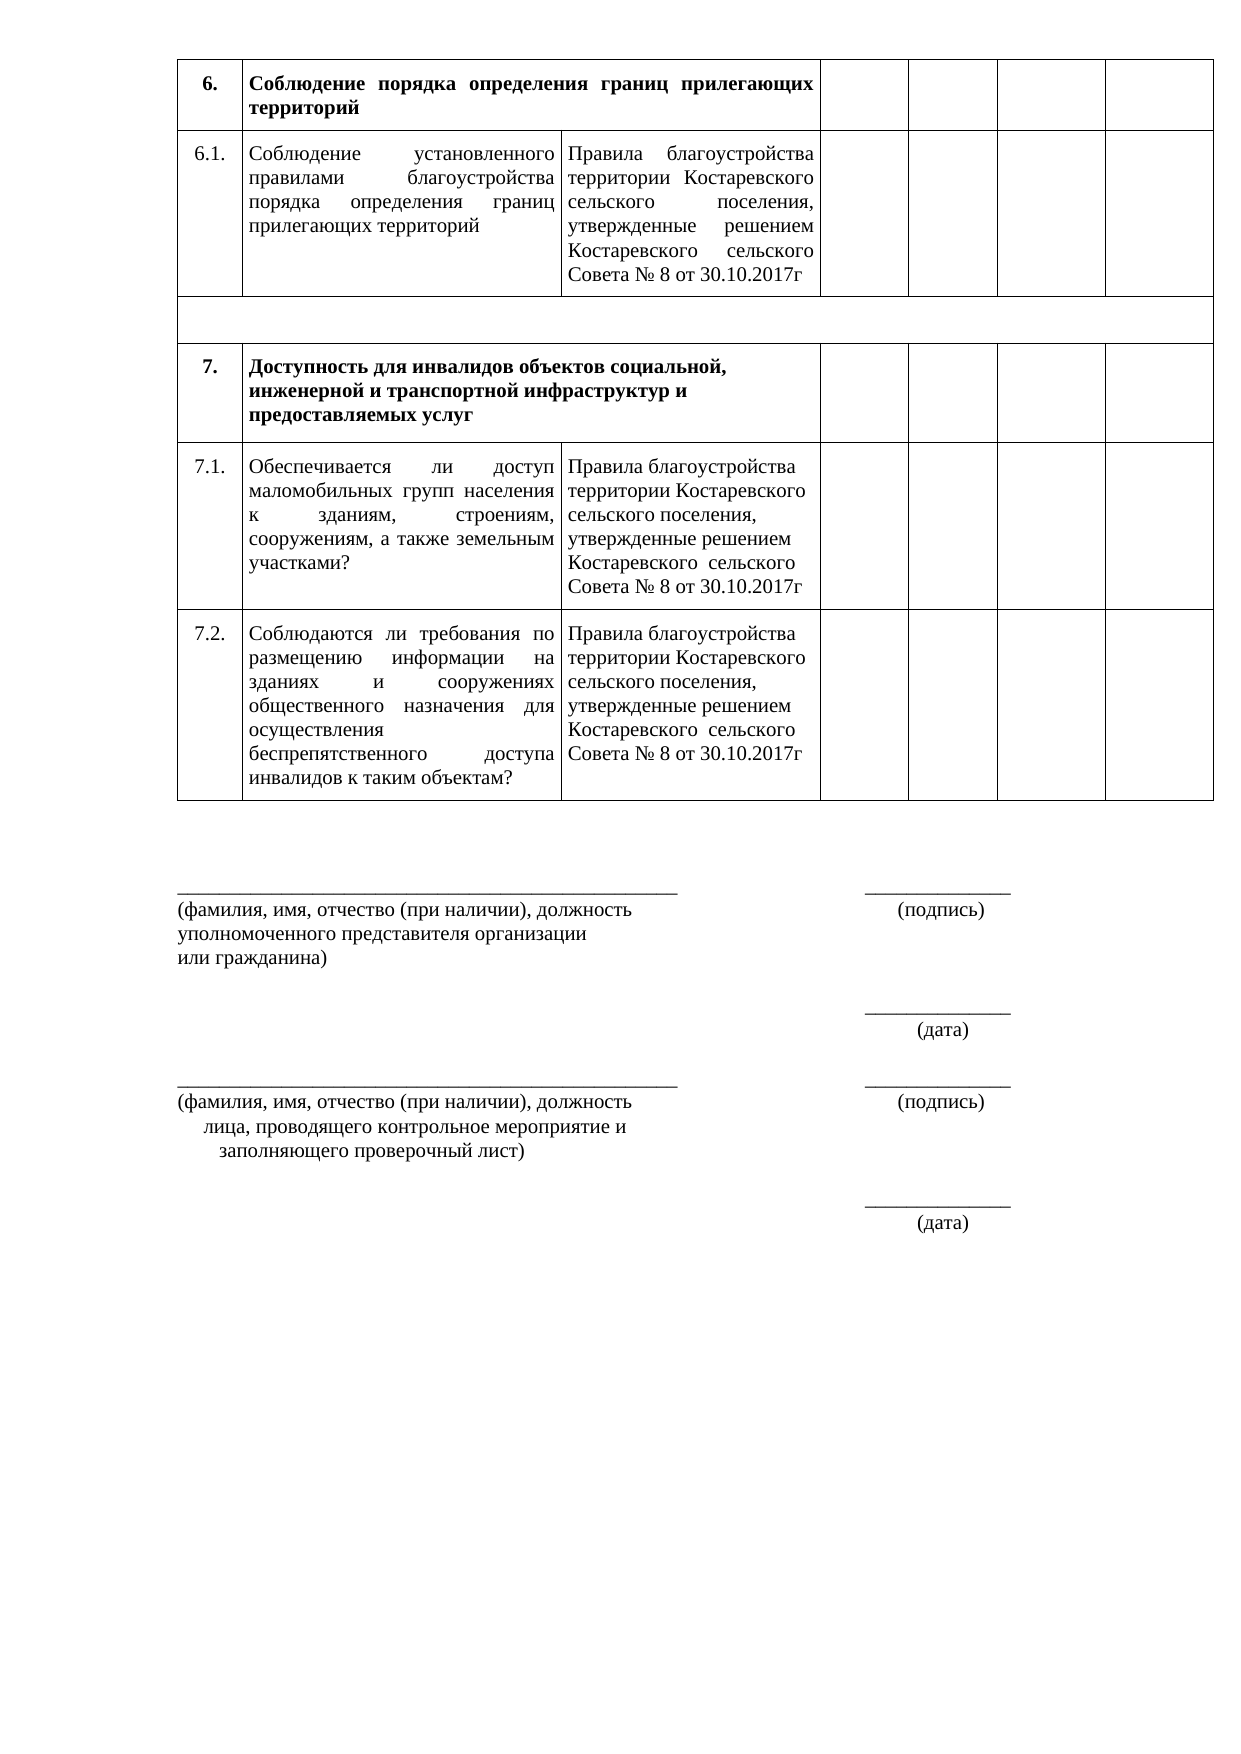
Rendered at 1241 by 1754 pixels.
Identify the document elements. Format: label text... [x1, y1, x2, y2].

table_cell [998, 443, 1105, 609]
table_cell [909, 344, 997, 442]
table_cell [909, 131, 997, 296]
table_cell [821, 344, 908, 442]
table_cell [909, 610, 997, 800]
table_cell Обеспечивается ли доступ маломобильных групп населения к зданиям, строениям, сооружениям, а также земельным участками? [243, 443, 561, 609]
table_cell Правила благоустройства территории Костаревского сельского поселения, утвержденные решением Костаревского сельского Совета № 8 от 30.10.2017г [562, 610, 820, 800]
table_cell 7.2. [178, 610, 242, 800]
table_cell Соблюдение установленного правилами благоустройства порядка определения границ прилегающих территорий [243, 131, 561, 296]
text (фамилия, имя, отчество (при наличии), должность (подпись) [177, 897, 1152, 921]
table_cell [1106, 610, 1213, 800]
table_cell Правила благоустройства территории Костаревского сельского поселения, утвержденные решением Костаревского сельского Совета № 8 от 30.10.2017г [562, 443, 820, 609]
table_cell 6.1. [178, 131, 242, 296]
text заполняющего проверочный лист) [177, 1138, 1152, 1162]
table_cell [1106, 131, 1213, 296]
table_cell [821, 131, 908, 296]
text уполномоченного представителя организации [177, 921, 1152, 945]
table_cell [1106, 443, 1213, 609]
text ________________________________________________ ______________ [177, 1065, 1152, 1089]
table_cell [821, 610, 908, 800]
text лица, проводящего контрольное мероприятие и [177, 1113, 1152, 1138]
table_cell Соблюдение порядка определения границ прилегающих территорий [243, 60, 820, 129]
table_cell 6. [178, 60, 242, 129]
text (фамилия, имя, отчество (при наличии), должность (подпись) [177, 1089, 1152, 1113]
text или гражданина) [177, 945, 1152, 969]
text (дата) [177, 1017, 1152, 1041]
table_cell Соблюдаются ли требования по размещению информации на зданиях и сооружениях общественного назначения для осуществления беспрепятственного доступа инвалидов к таким объектам? [243, 610, 561, 800]
table_cell [178, 297, 1213, 343]
text ______________ [177, 1186, 1152, 1210]
table_cell Доступность для инвалидов объектов социальной, инженерной и транспортной инфраструктур и предоставляемых услуг [243, 344, 820, 442]
table_cell [909, 443, 997, 609]
table_cell [998, 610, 1105, 800]
text ________________________________________________ ______________ [177, 873, 1152, 897]
table_cell 7.1. [178, 443, 242, 609]
table_cell [821, 443, 908, 609]
table_cell [1106, 344, 1213, 442]
table_cell [998, 344, 1105, 442]
table_cell 7. [178, 344, 242, 442]
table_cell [562, 131, 820, 296]
table_cell [909, 60, 997, 129]
table_cell [1106, 60, 1213, 129]
table_cell [821, 60, 908, 129]
text ______________ [177, 993, 1152, 1017]
table_cell [998, 131, 1105, 296]
table_cell [998, 60, 1105, 129]
text (дата) [177, 1210, 1152, 1234]
